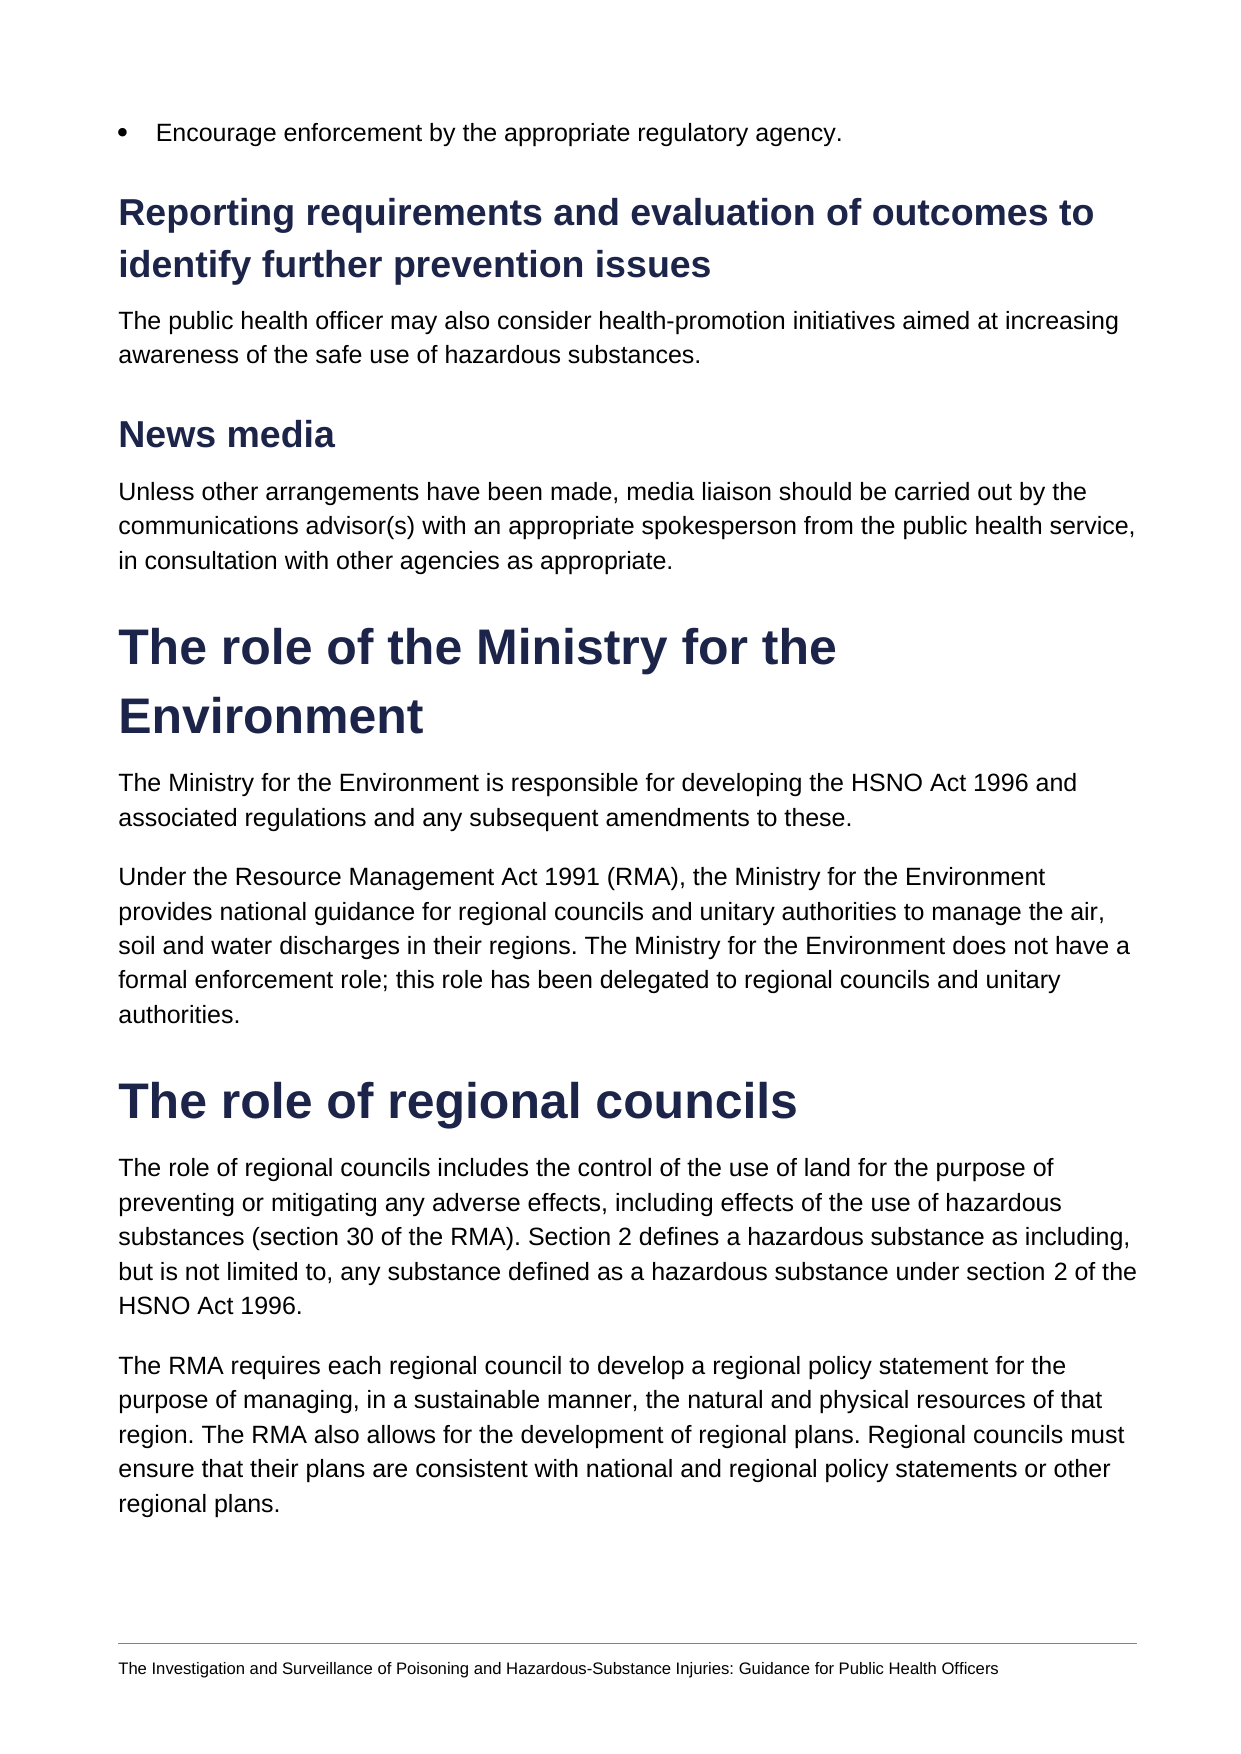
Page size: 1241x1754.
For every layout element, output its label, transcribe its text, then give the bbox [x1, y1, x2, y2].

subtitle The role of the Ministry for the Environment [118, 618, 1137, 744]
subtitle Reporting requirements and evaluation of outcomes to identify further prevention issues [118, 190, 1137, 285]
text Unless other arrangements have been made, media liaison should be carried out by the communications advisor(s) with an appropriate spokesperson from the public health service, in consultation with other agencies as appropriate. [118, 477, 1137, 574]
subtitle News media [118, 412, 1137, 456]
subtitle The role of regional councils [118, 1072, 1137, 1129]
text The public health officer may also consider health-promotion initiatives aimed at increasing awareness of the safe use of hazardous substances. [118, 306, 1137, 369]
text The RMA requires each regional council to develop a regional policy statement for the purpose of managing, in a sustainable manner, the natural and physical resources of that region. The RMA also allows for the development of regional plans. Regional councils must ensure that their plans are consistent with national and regional policy statements or other regional plans. [118, 1351, 1137, 1517]
list Encourage enforcement by the appropriate regulatory agency. [118, 118, 1137, 147]
text Under the Resource Management Act 1991 (RMA), the Ministry for the Environment provides national guidance for regional councils and unitary authorities to manage the air, soil and water discharges in their regions. The Ministry for the Environment does not have a formal enforcement role; this role has been delegated to regional councils and unitary authorities. [118, 862, 1137, 1029]
text The role of regional councils includes the control of the use of land for the purpose of preventing or mitigating any adverse effects, including effects of the use of hazardous substances (section 30 of the RMA). Section 2 defines a hazardous substance as including, but is not limited to, any substance defined as a hazardous substance under section 2 of the HSNO Act 1996. [118, 1153, 1137, 1320]
text The Ministry for the Environment is responsible for developing the HSNO Act 1996 and associated regulations and any subsequent amendments to these. [118, 768, 1137, 831]
